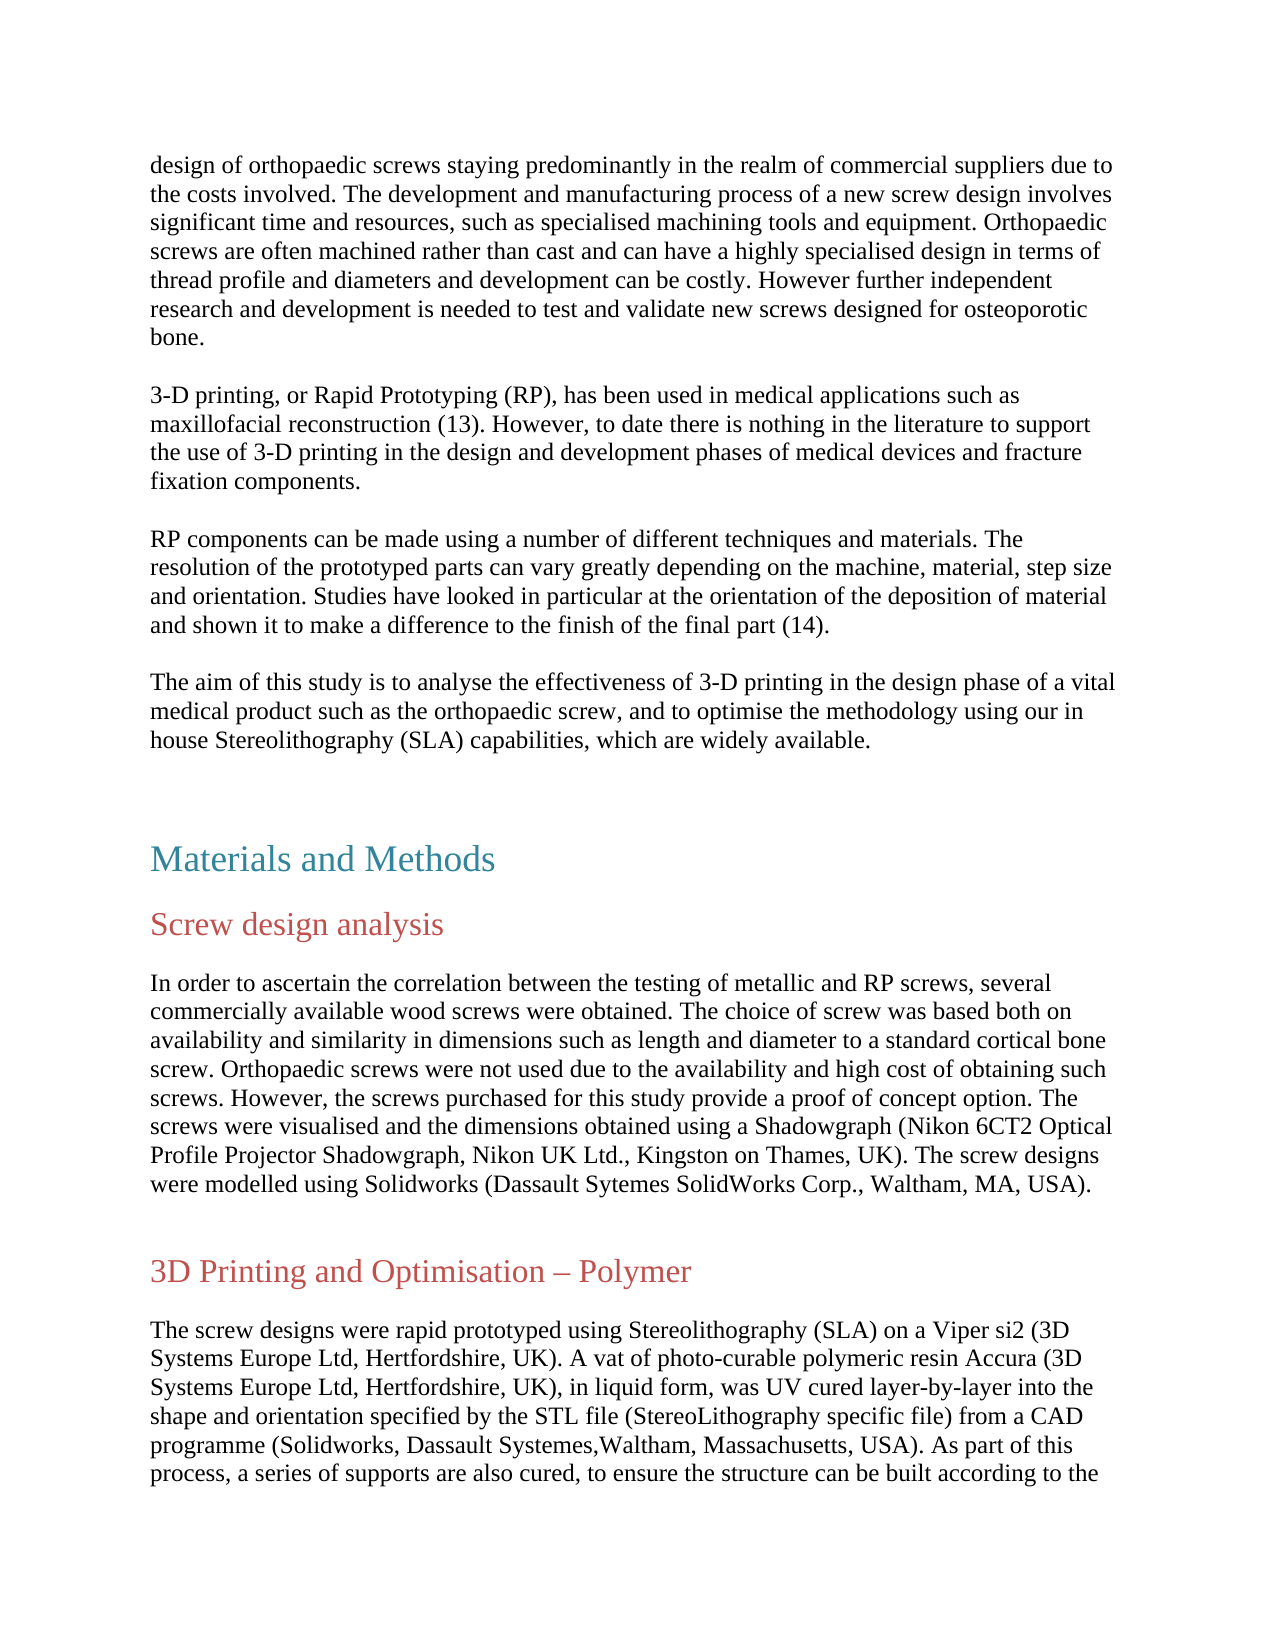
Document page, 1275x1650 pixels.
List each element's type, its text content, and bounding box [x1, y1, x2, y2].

text Screw design analysis [150, 904, 1125, 943]
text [150, 1315, 1125, 1487]
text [150, 150, 1125, 351]
text The aim of this study is to analyse the effectiveness of 3-D printing in the design phase of a vital medical product such as the orthopaedic screw, and to optimise the methodology using our in house Stereolithography (SLA) capabilities, which are widely available. [150, 667, 1125, 754]
text In order to ascertain the correlation between the testing of metallic and RP screws, several commercially available wood screws were obtained. The choice of screw was based both on availability and similarity in dimensions such as length and diameter to a standard cortical bone screw. Orthopaedic screws were not used due to the availability and high cost of obtaining such screws. However, the screws purchased for this study provide a proof of concept option. The screws were visualised and the dimensions obtained using a Shadowgraph (Nikon 6CT2 Optical Profile Projector Shadowgraph, Nikon UK Ltd., Kingston on Thames, UK). The screw designs were modelled using Solidworks (Dassault Sytemes SolidWorks Corp., Waltham, MA, USA). [150, 968, 1125, 1198]
text 3-D printing, or Rapid Prototyping (RP), has been used in medical applications such as maxillofacial reconstruction (13). However, to date there is nothing in the literature to support the use of 3-D printing in the design and development phases of medical devices and fracture fixation components. [150, 380, 1125, 495]
text RP components can be made using a number of different techniques and materials. The resolution of the prototyped parts can vary greatly depending on the machine, material, step size and orientation. Studies have looked in particular at the orientation of the deposition of material and shown it to make a difference to the finish of the final part (14). [150, 524, 1125, 639]
text 3D Printing and Optimisation – Polymer [150, 1251, 1125, 1290]
text Materials and Methods [150, 836, 1125, 879]
